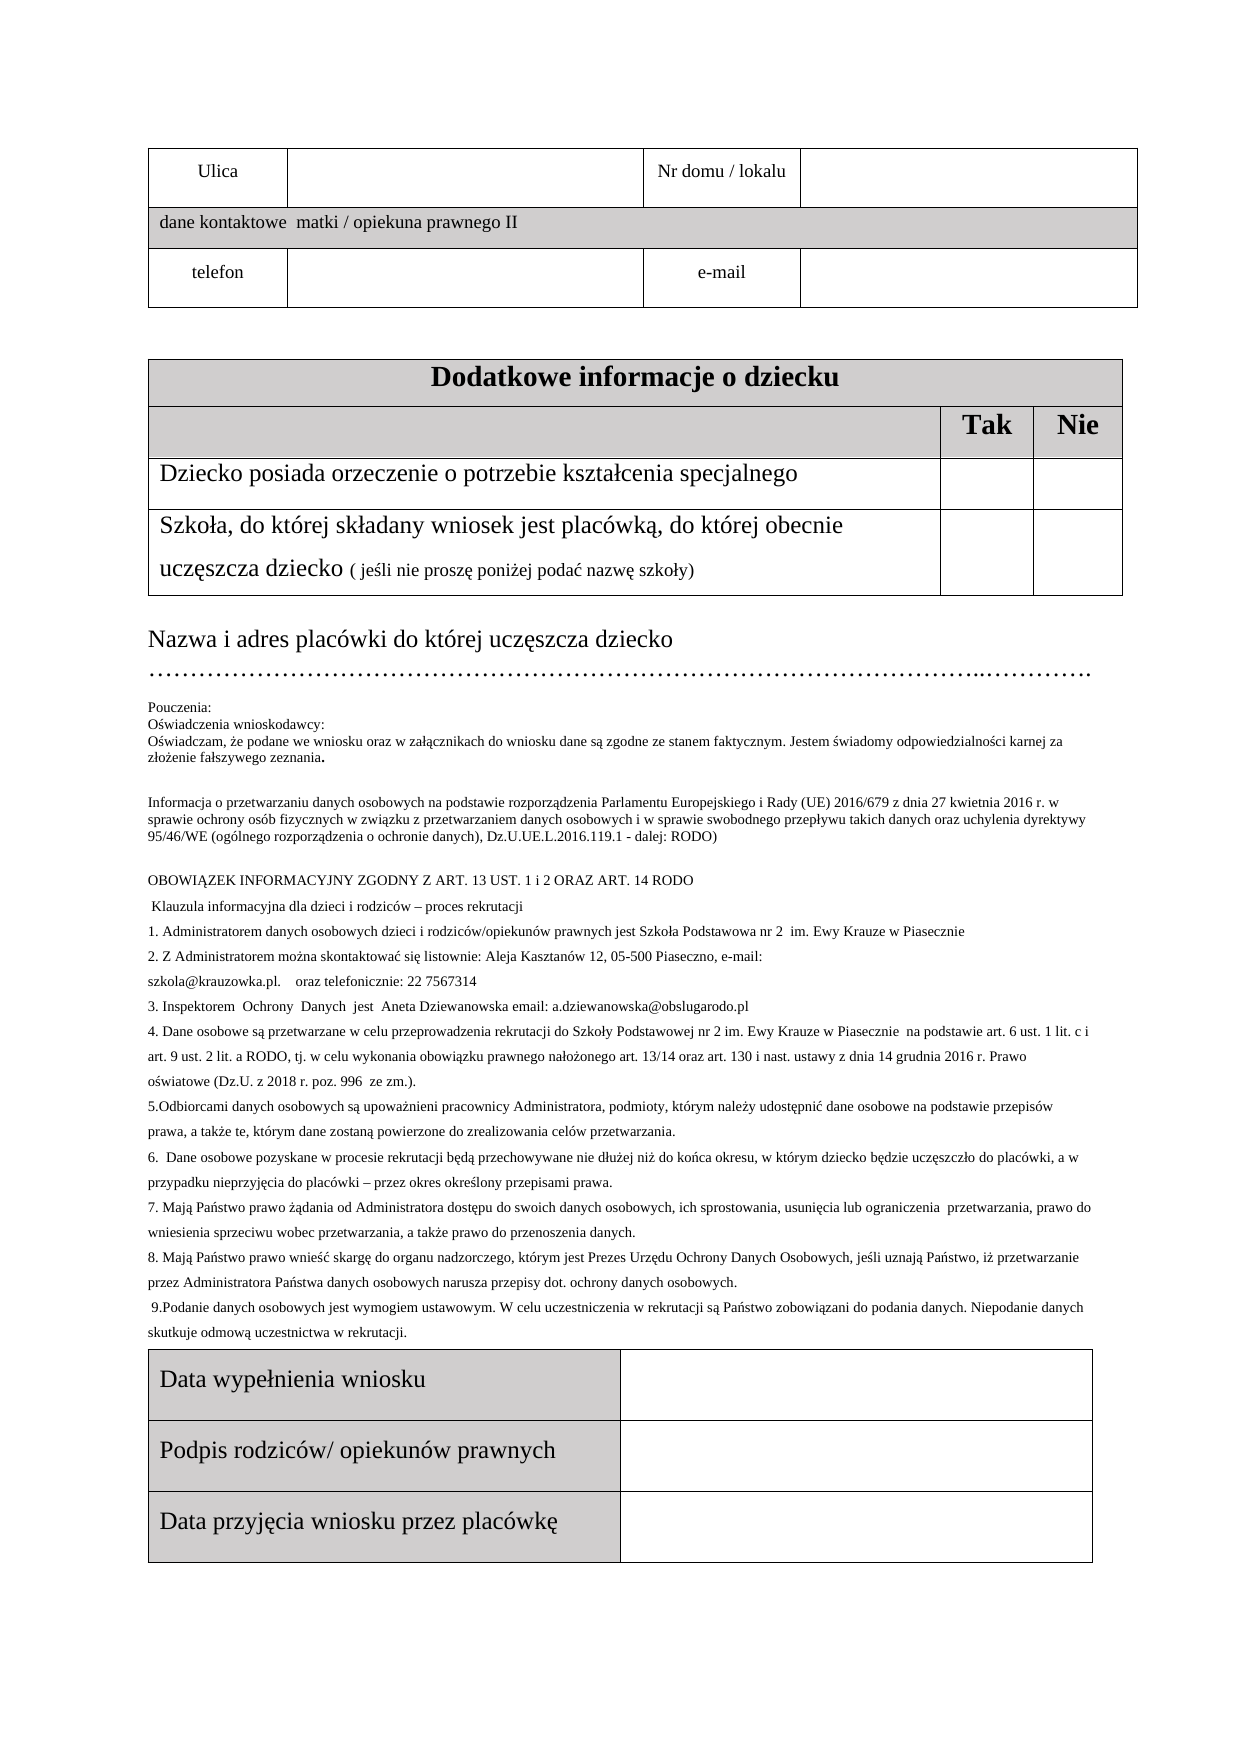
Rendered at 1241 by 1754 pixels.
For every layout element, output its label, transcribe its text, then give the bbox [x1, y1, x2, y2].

text Oświadczam, że podane we wniosku oraz w załącznikach do wniosku dane są zgodne ze stanem faktycznym. Jestem świadomy odpowiedzialności karnej za złożenie fałszywego zeznania. [148, 732, 1093, 766]
table_cell [621, 1421, 1092, 1491]
table_cell [1034, 459, 1122, 509]
text 6. Dane osobowe pozyskane w procesie rekrutacji będą przechowywane nie dłużej niż do końca okresu, w którym dziecko będzie uczęszczło do placówki, a w przypadku nieprzyjęcia do placówki – przez okres określony przepisami prawa. [148, 1148, 1093, 1190]
table_cell [801, 249, 1137, 307]
table_cell e-mail [644, 249, 800, 307]
table_cell Dziecko posiada orzeczenie o potrzebie kształcenia specjalnego [149, 459, 940, 509]
table_header [621, 1350, 1092, 1420]
table_cell Nr domu / lokalu [644, 149, 800, 207]
text 2. Z Administratorem można skontaktować się listownie: Aleja Kasztanów 12, 05-500 Piaseczno, e-mail: [148, 947, 1093, 964]
table_cell [288, 249, 643, 307]
text Oświadczenia wnioskodawcy: [148, 716, 1093, 732]
table_cell Nie [1034, 407, 1122, 457]
table_cell Data przyjęcia wniosku przez placówkę [149, 1492, 620, 1562]
table_cell dane kontaktowe matki / opiekuna prawnego II [149, 208, 1137, 248]
table_cell [941, 459, 1033, 509]
text Informacja o przetwarzaniu danych osobowych na podstawie rozporządzenia Parlamentu Europejskiego i Rady (UE) 2016/679 z dnia 27 kwietnia 2016 r. w sprawie ochrony osób fizycznych w związku z przetwarzaniem danych osobowych i w sprawie swobodnego przepływu takich danych oraz uchylenia dyrektywy 95/46/WE (ogólnego rozporządzenia o ochronie danych), Dz.U.UE.L.2016.119.1 - dalej: RODO) [148, 794, 1093, 844]
text 9.Podanie danych osobowych jest wymogiem ustawowym. W celu uczestniczenia w rekrutacji są Państwo zobowiązani do podania danych. Niepodanie danych skutkuje odmową uczestnictwa w rekrutacji. [148, 1299, 1093, 1341]
text 5.Odbiorcami danych osobowych są upoważnieni pracownicy Administratora, podmioty, którym należy udostępnić dane osobowe na podstawie przepisów prawa, a także te, którym dane zostaną powierzone do zrealizowania celów przetwarzania. [148, 1098, 1093, 1140]
table_cell Podpis rodziców/ opiekunów prawnych [149, 1421, 620, 1491]
table_cell [288, 149, 643, 207]
text Klauzula informacyjna dla dzieci i rodziców – proces rekrutacji [148, 897, 1093, 914]
table_cell Szkoła, do której składany wniosek jest placówką, do której obecnie uczęszcza dziecko ( jeśli nie proszę poniżej podać nazwę szkoły) [149, 510, 940, 595]
table_header Data wypełnienia wniosku [149, 1350, 620, 1420]
text OBOWIĄZEK INFORMACYJNY ZGODNY Z ART. 13 UST. 1 i 2 ORAZ ART. 14 RODO [148, 872, 1093, 889]
table_cell [1034, 510, 1122, 595]
table_cell Tak [941, 407, 1033, 457]
text 3. Inspektorem Ochrony Danych jest Aneta Dziewanowska email: a.dziewanowska@obslugarodo.pl [148, 998, 1093, 1014]
table_cell Ulica [149, 149, 287, 207]
text Nazwa i adres placówki do której uczęszcza dziecko ………………………………………………………………………………………..…………. [148, 624, 1093, 682]
text 8. Mają Państwo prawo wnieść skargę do organu nadzorczego, którym jest Prezes Urzędu Ochrony Danych Osobowych, jeśli uznają Państwo, iż przetwarzanie przez Administratora Państwa danych osobowych narusza przepisy dot. ochrony danych osobowych. [148, 1249, 1093, 1291]
table_cell [941, 510, 1033, 595]
table_cell [801, 149, 1137, 207]
table_cell [621, 1492, 1092, 1562]
table_cell [149, 407, 940, 457]
table_cell telefon [149, 249, 287, 307]
text szkola@krauzowka.pl. oraz telefonicznie: 22 7567314 [148, 973, 1093, 989]
text Pouczenia: [148, 682, 1093, 716]
text 7. Mają Państwo prawo żądania od Administratora dostępu do swoich danych osobowych, ich sprostowania, usunięcia lub ograniczenia przetwarzania, prawo do wniesienia sprzeciwu wobec przetwarzania, a także prawo do przenoszenia danych. [148, 1198, 1093, 1240]
text 4. Dane osobowe są przetwarzane w celu przeprowadzenia rekrutacji do Szkoły Podstawowej nr 2 im. Ewy Krauze w Piasecznie na podstawie art. 6 ust. 1 lit. c i art. 9 ust. 2 lit. a RODO, tj. w celu wykonania obowiązku prawnego nałożonego art. 13/14 oraz art. 130 i nast. ustawy z dnia 14 grudnia 2016 r. Prawo oświatowe (Dz.U. z 2018 r. poz. 996 ze zm.). [148, 1023, 1093, 1090]
text 1. Administratorem danych osobowych dzieci i rodziców/opiekunów prawnych jest Szkoła Podstawowa nr 2 im. Ewy Krauze w Piasecznie [148, 922, 1093, 939]
table_header Dodatkowe informacje o dziecku [149, 360, 1122, 406]
